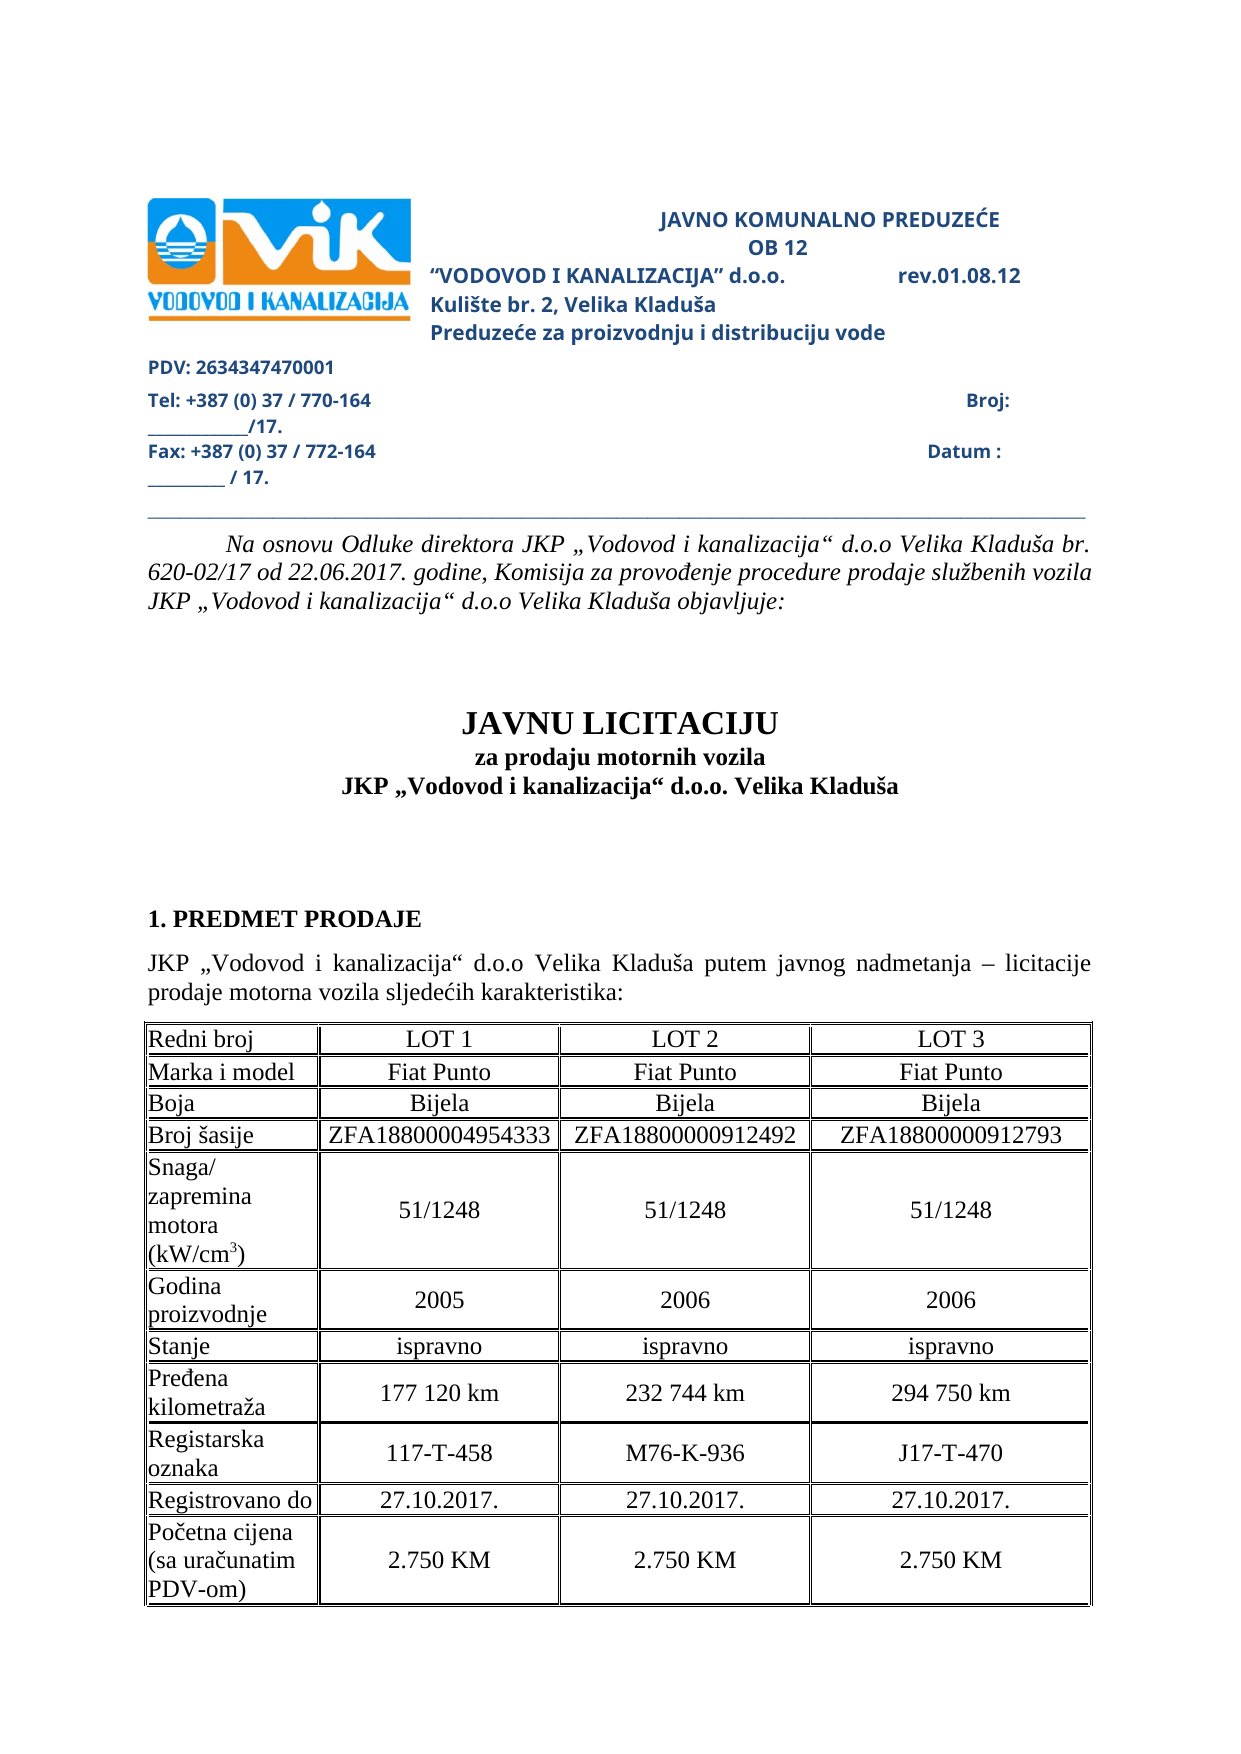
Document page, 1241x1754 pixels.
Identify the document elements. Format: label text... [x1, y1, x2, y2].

table_cell Bijela [561, 1089, 809, 1117]
table_cell ZFA18800004954333 [321, 1121, 558, 1149]
table_header LOT 3 [811, 1025, 1090, 1053]
table_cell 51/1248 [321, 1153, 558, 1267]
text JAVNU LICITACIJU za prodaju motornih vozila JKP „Vodovod i kanalizacija“ d.o.o. Velika Kladuša [148, 704, 1093, 799]
table_cell Broj šasije [147, 1117, 317, 1149]
table_cell ispravno [321, 1332, 558, 1360]
text JKP „Vodovod i kanalizacija“ d.o.o Velika Kladuša putem javnog nadmetanja – licitacije prodaje motorna vozila sljedećih karakteristika: [148, 948, 1093, 1006]
table_cell ispravno [561, 1332, 809, 1360]
table_cell 2006 [561, 1271, 809, 1328]
table_header LOT 2 [560, 1025, 811, 1053]
table_cell Godina proizvodnje [147, 1268, 317, 1328]
table_cell Fiat Punto [812, 1053, 1090, 1085]
table_cell Registrovano do [145, 1482, 319, 1514]
table_cell Snaga/zapremina motora (kW/cm3) [147, 1149, 317, 1267]
table_cell 2006 [812, 1268, 1090, 1328]
table_cell 232 744 km [561, 1364, 809, 1421]
table_cell 294 750 km [812, 1360, 1090, 1421]
table_header Redni broj [147, 1023, 319, 1053]
table_cell Boja [147, 1085, 317, 1117]
table_cell Fiat Punto [321, 1057, 558, 1085]
table_cell 27.10.2017. [811, 1482, 1091, 1514]
table_cell Marka i model [147, 1053, 317, 1085]
table_cell 117-T-458 [321, 1424, 558, 1482]
table_cell 51/1248 [812, 1149, 1090, 1267]
text __________________________________________________________________________________________ [148, 497, 1093, 521]
table_header LOT 1 [319, 1025, 559, 1053]
table_cell M76-K-936 [561, 1424, 809, 1482]
table_cell ZFA18800000912793 [812, 1117, 1090, 1149]
table_cell 177 120 km [321, 1364, 558, 1421]
table_cell Bijela [812, 1085, 1090, 1117]
picture [147, 198, 411, 321]
table_cell 2.750 KM [561, 1517, 809, 1603]
text “VODOVOD I KANALIZACIJA” d.o.o. rev.01.08.12 [148, 262, 1093, 290]
table_cell Početna cijena (sa uračunatim PDV-om) [145, 1514, 319, 1603]
text Tel: +387 (0) 37 / 770-164 Broj: _____________/17. Fax: +387 (0) 37 / 772-164 Datum : __________ / 17. [148, 387, 1093, 489]
table_cell 2005 [321, 1271, 558, 1328]
table_cell ZFA18800000912492 [561, 1121, 809, 1149]
table_cell Registarska oznaka [147, 1421, 317, 1482]
table_cell ispravno [812, 1328, 1090, 1360]
table_cell 2.750 KM [811, 1514, 1091, 1603]
text Na osnovu Odluke direktora JKP „Vodovod i kanalizacija“ d.o.o Velika Kladuša br. 620-02/17 od 22.06.2017. godine, Komisija za provođenje procedure prodaje službenih vozila JKP „Vodovod i kanalizacija“ d.o.o Velika Kladuša objavljuje: [148, 529, 1093, 615]
text PDV: 2634347470001 [148, 354, 1093, 380]
table_cell 51/1248 [561, 1153, 809, 1267]
table_cell Bijela [321, 1089, 558, 1117]
table_cell Fiat Punto [561, 1057, 809, 1085]
text JAVNO KOMUNALNO PREDUZEĆE OB 12 [373, 205, 1093, 262]
table_cell 27.10.2017. [321, 1485, 558, 1514]
table_cell J17-T-470 [812, 1421, 1090, 1482]
text Preduzeće za proizvodnju i distribuciju vode [148, 318, 1093, 347]
text Kulište br. 2, Velika Kladuša [148, 290, 1093, 318]
table_cell 27.10.2017. [561, 1485, 809, 1514]
table_cell 2.750 KM [321, 1517, 558, 1603]
table_cell Stanje [147, 1328, 317, 1360]
table_cell Pređena kilometraža [147, 1360, 317, 1421]
text 1. PREDMET PRODAJE [148, 904, 1093, 933]
